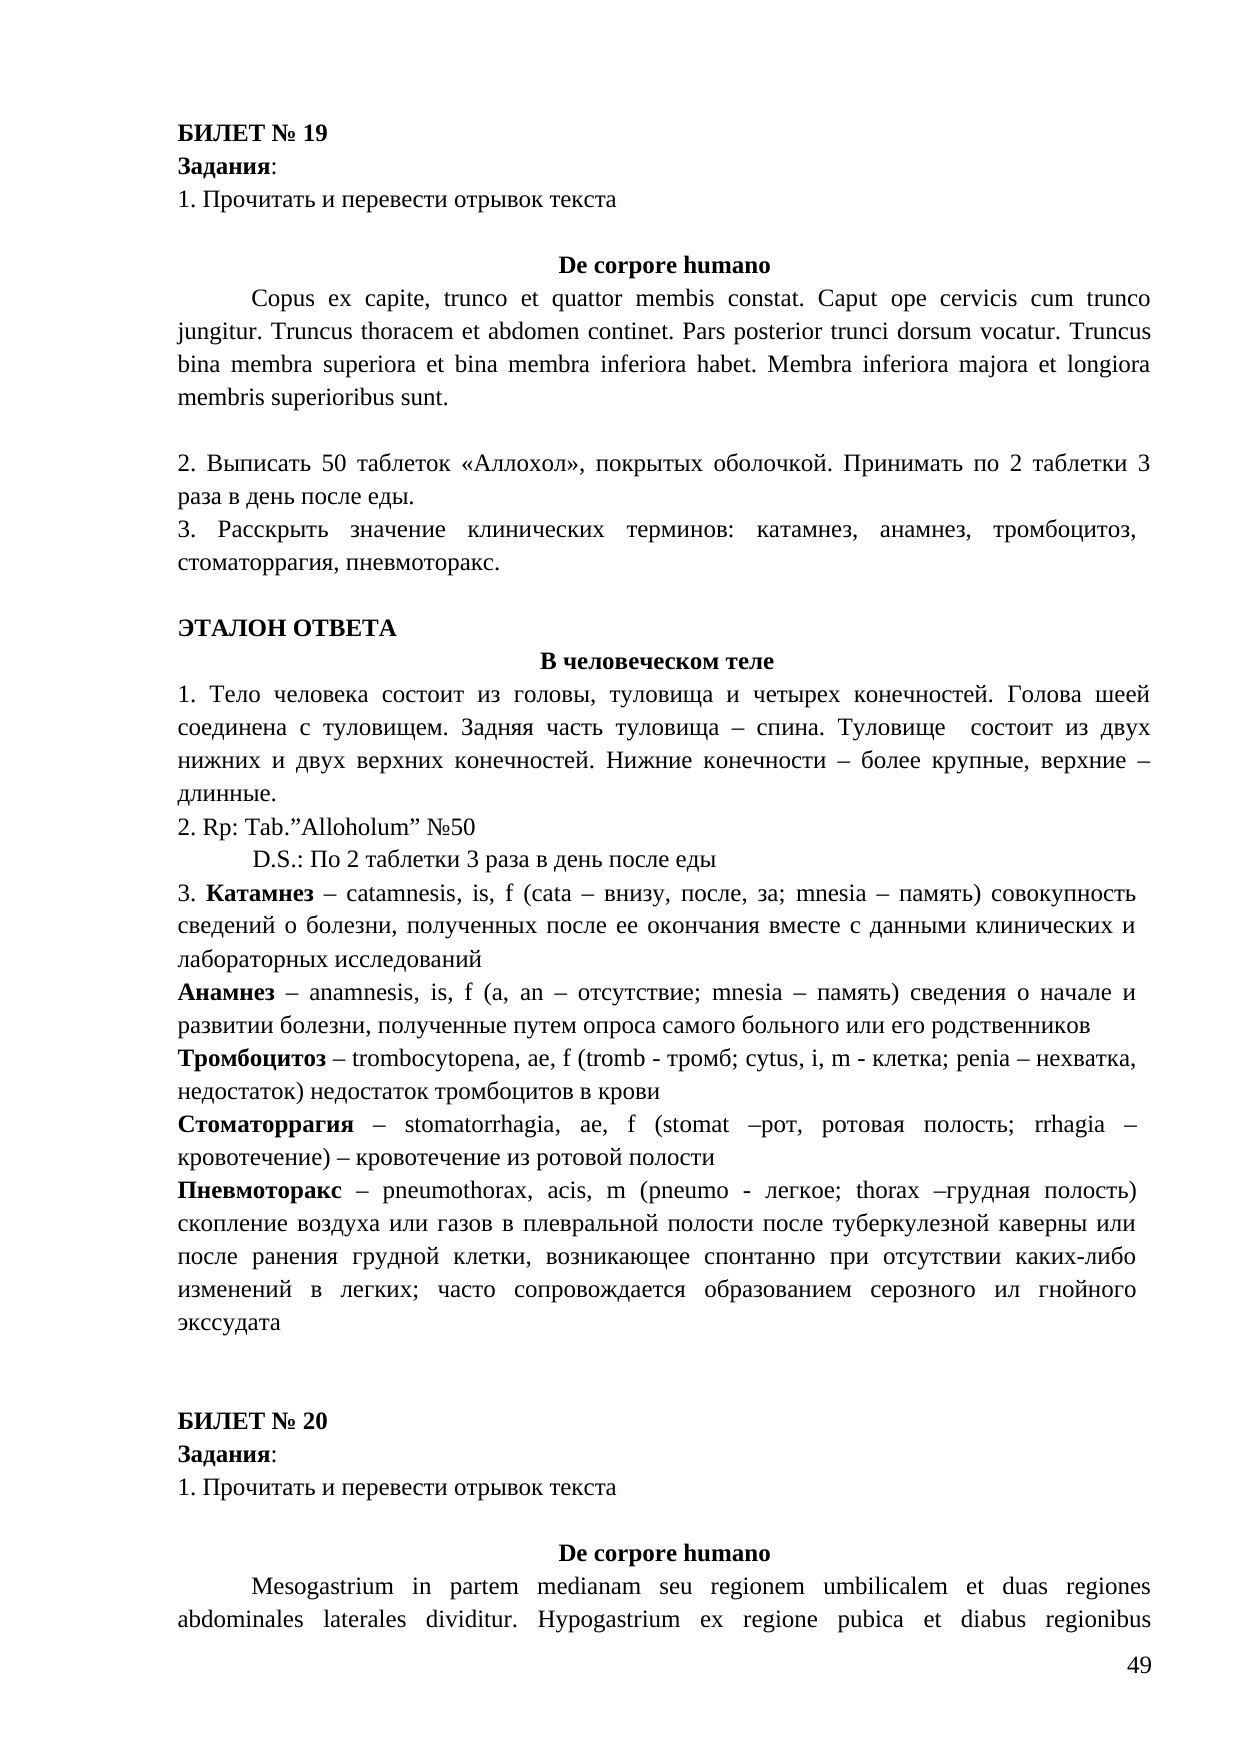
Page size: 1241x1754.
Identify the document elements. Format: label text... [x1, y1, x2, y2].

text De corpore humano [177, 250, 1152, 279]
text Пневмоторакс – pneumothorax, acis, m (pneumo - легкое; thorax –грудная полость) скопление воздуха или газов в плевральной полости после туберкулезной каверны или после ранения грудной клетки, возникающее спонтанно при отсутствии каких-либо изменений в легких; часто сопровождается образованием серозного ил гнойного экссудата [177, 1175, 1137, 1336]
text Стоматоррагия – stomatorrhagia, ae, f (stomat –рот, ротовая полость; rrhagia – кровотечение) – кровотечение из ротовой полости [177, 1109, 1137, 1171]
text 2. Выписать 50 таблеток «Аллохол», покрытых оболочкой. Принимать по 2 таблетки 3 раза в день после еды. [177, 448, 1152, 510]
text 2. Rp: Tab.”Alloholum” №50 [177, 812, 1137, 840]
text Задания: [177, 151, 1152, 180]
text БИЛЕТ № 19 [177, 118, 1137, 147]
text D.S.: По 2 таблетки 3 раза в день после еды [177, 844, 1137, 873]
text Задания: [177, 1439, 1152, 1468]
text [177, 1571, 1152, 1633]
text De corpore humano [177, 1538, 1152, 1567]
text Анамнез – anamnesis, is, f (a, an – отсутствие; mnesia – память) сведения о начале и развитии болезни, полученные путем опроса самого больного или его родственников [177, 977, 1137, 1038]
text 3. Расскрыть значение клинических терминов: катамнез, анамнез, тромбоцитоз, стоматоррагия, пневмоторакс. [177, 514, 1137, 576]
text ЭТАЛОН ОТВЕТА [177, 613, 1137, 642]
text 1. Тело человека состоит из головы, туловища и четырех конечностей. Голова шеей соединена с туловищем. Задняя часть туловища – спина. Туловище состоит из двух нижних и двух верхних конечностей. Нижние конечности – более крупные, верхние – длинные. [177, 679, 1152, 807]
text 1. Прочитать и перевести отрывок текста [177, 184, 1152, 213]
text Copus ex capite, trunco et quattor membis constat. Caput ope cervicis cum trunco jungitur. Truncus thoracem et abdomen continet. Pars posterior trunci dorsum vocatur. Truncus bina membra superiora et bina membra inferiora habet. Membra inferiora majora et longiora membris superioribus sunt. [177, 283, 1152, 411]
text БИЛЕТ № 20 [177, 1406, 1137, 1435]
text Тромбоцитоз – trombocytopena, ae, f (tromb - тромб; cytus, i, m - клетка; penia – нехватка, недостаток) недостаток тромбоцитов в крови [177, 1043, 1137, 1104]
text 1. Прочитать и перевести отрывок текста [177, 1472, 1152, 1501]
text 3. Катамнез – catamnesis, is, f (cata – внизу, после, за; mnesia – память) совокупность сведений о болезни, полученных после ее окончания вместе с данными клинических и лабораторных исследований [177, 878, 1137, 972]
text В человеческом теле [177, 646, 1137, 675]
